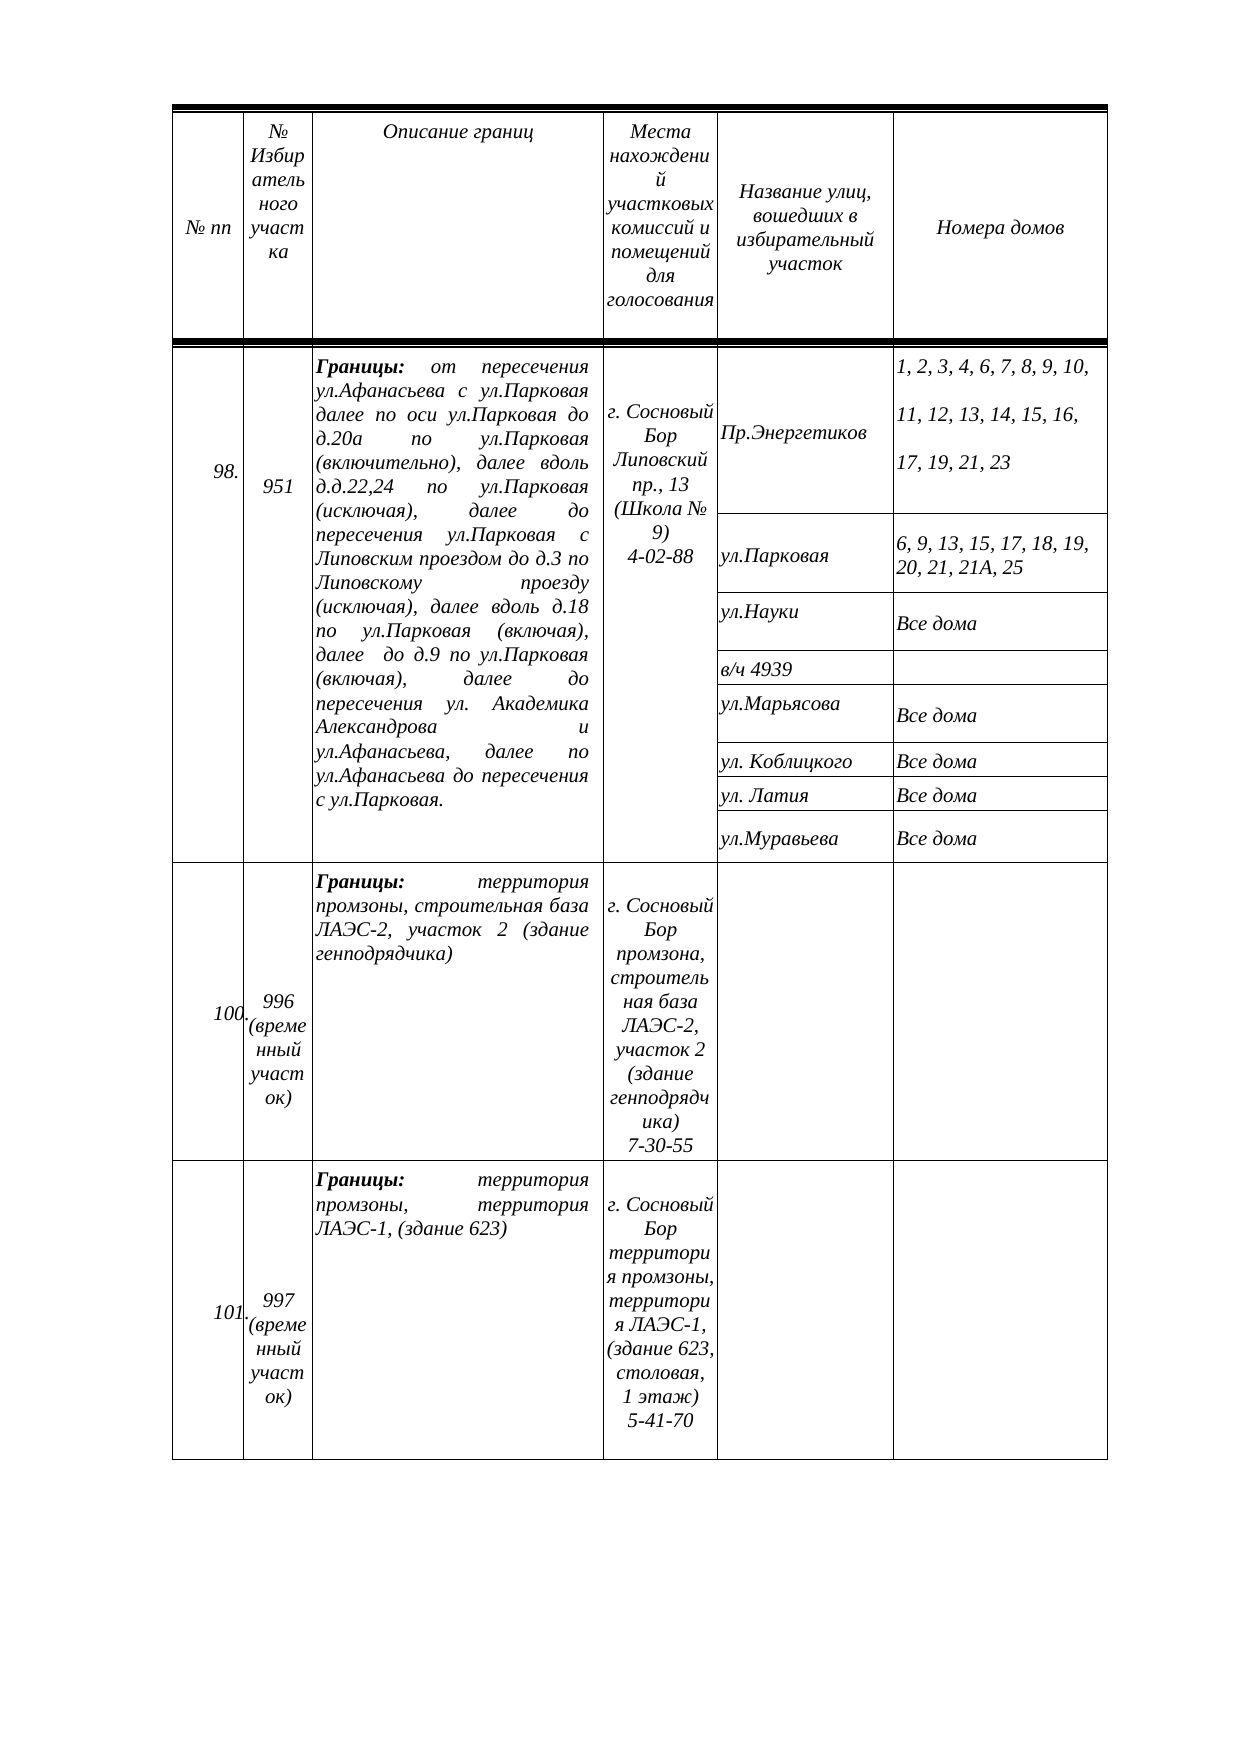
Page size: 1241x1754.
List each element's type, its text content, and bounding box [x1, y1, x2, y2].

table_cell Все дома [894, 811, 1107, 862]
table_cell ул.Парковая [718, 514, 893, 592]
table_cell [604, 592, 717, 862]
table_cell Все дома [894, 593, 1107, 650]
table_cell [718, 1161, 893, 1459]
table_cell г. Сосновый Бор территория промзоны, территория ЛАЭС-1, (здание 623, столовая, 1 этаж) 5-41-70 [604, 1161, 717, 1459]
table_cell Все дома [894, 685, 1107, 742]
table_cell ул.Науки [718, 593, 893, 650]
table_cell 1, 2, 3, 4, 6, 7, 8, 9, 10, 11, 12, 13, 14, 15, 16, 17, 19, 21, 23 [894, 348, 1107, 513]
table_cell [894, 651, 1107, 684]
table_cell г. Сосновый Бор Липовский пр., 13 (Школа № 9) 4-02-88 [604, 348, 717, 592]
table_cell [244, 592, 312, 862]
table_cell ул. Латия [718, 777, 893, 810]
table_cell Все дома [894, 777, 1107, 810]
table_cell [894, 1161, 1107, 1459]
table_cell [173, 863, 243, 1160]
table_cell Границы: от пересечения ул.Афанасьева с ул.Парковая далее по оси ул.Парковая до д.20а по ул.Парковая (включительно), далее вдоль д.д.22,24 по ул.Парковая (исключая), далее до пересечения ул.Парковая с Липовским проездом до д.3 по Липовскому проезду (исключая), далее вдоль д.18 по ул.Парковая (включая), далее до д.9 по ул.Парковая (включая), далее до пересечения ул. Академика Александрова и ул.Афанасьева, далее по ул.Афанасьева до пересечения с ул.Парковая. [313, 348, 603, 862]
table_cell Пр.Энергетиков [718, 348, 893, 513]
table_cell ул.Муравьева [718, 811, 893, 862]
table_cell Все дома [894, 743, 1107, 776]
table_cell [173, 592, 243, 862]
table_cell [173, 348, 243, 592]
table_cell 997 (временный участок) [244, 1161, 312, 1459]
table_header № пп [173, 113, 243, 338]
table_cell ул. Коблицкого [718, 743, 893, 776]
table_header Описание границ [313, 113, 603, 338]
table_cell [718, 863, 893, 1160]
table_cell Границы: территория промзоны, строительная база ЛАЭС-2, участок 2 (здание генподрядчика) [313, 863, 603, 1160]
table_cell Границы: территория промзоны, территория ЛАЭС-1, (здание 623) [313, 1161, 603, 1459]
table_cell 6, 9, 13, 15, 17, 18, 19, 20, 21, 21А, 25 [894, 514, 1107, 592]
table_header № Избирательного участка [244, 113, 312, 338]
table_cell [173, 1161, 243, 1459]
table_cell [894, 863, 1107, 1160]
table_cell в/ч 4939 [718, 651, 893, 684]
table_header Места нахождений участковых комиссий и помещений для голосования [604, 113, 717, 338]
table_cell ул.Марьясова [718, 685, 893, 742]
table_cell 996 (временный участок) [244, 863, 312, 1160]
table_cell г. Сосновый Бор промзона, строительная база ЛАЭС-2, участок 2 (здание генподрядчика) 7-30-55 [604, 863, 717, 1160]
table_header Название улиц, вошедших в избирательный участок [718, 113, 893, 338]
table_cell 951 [244, 348, 312, 592]
table_header Номера домов [894, 113, 1107, 338]
